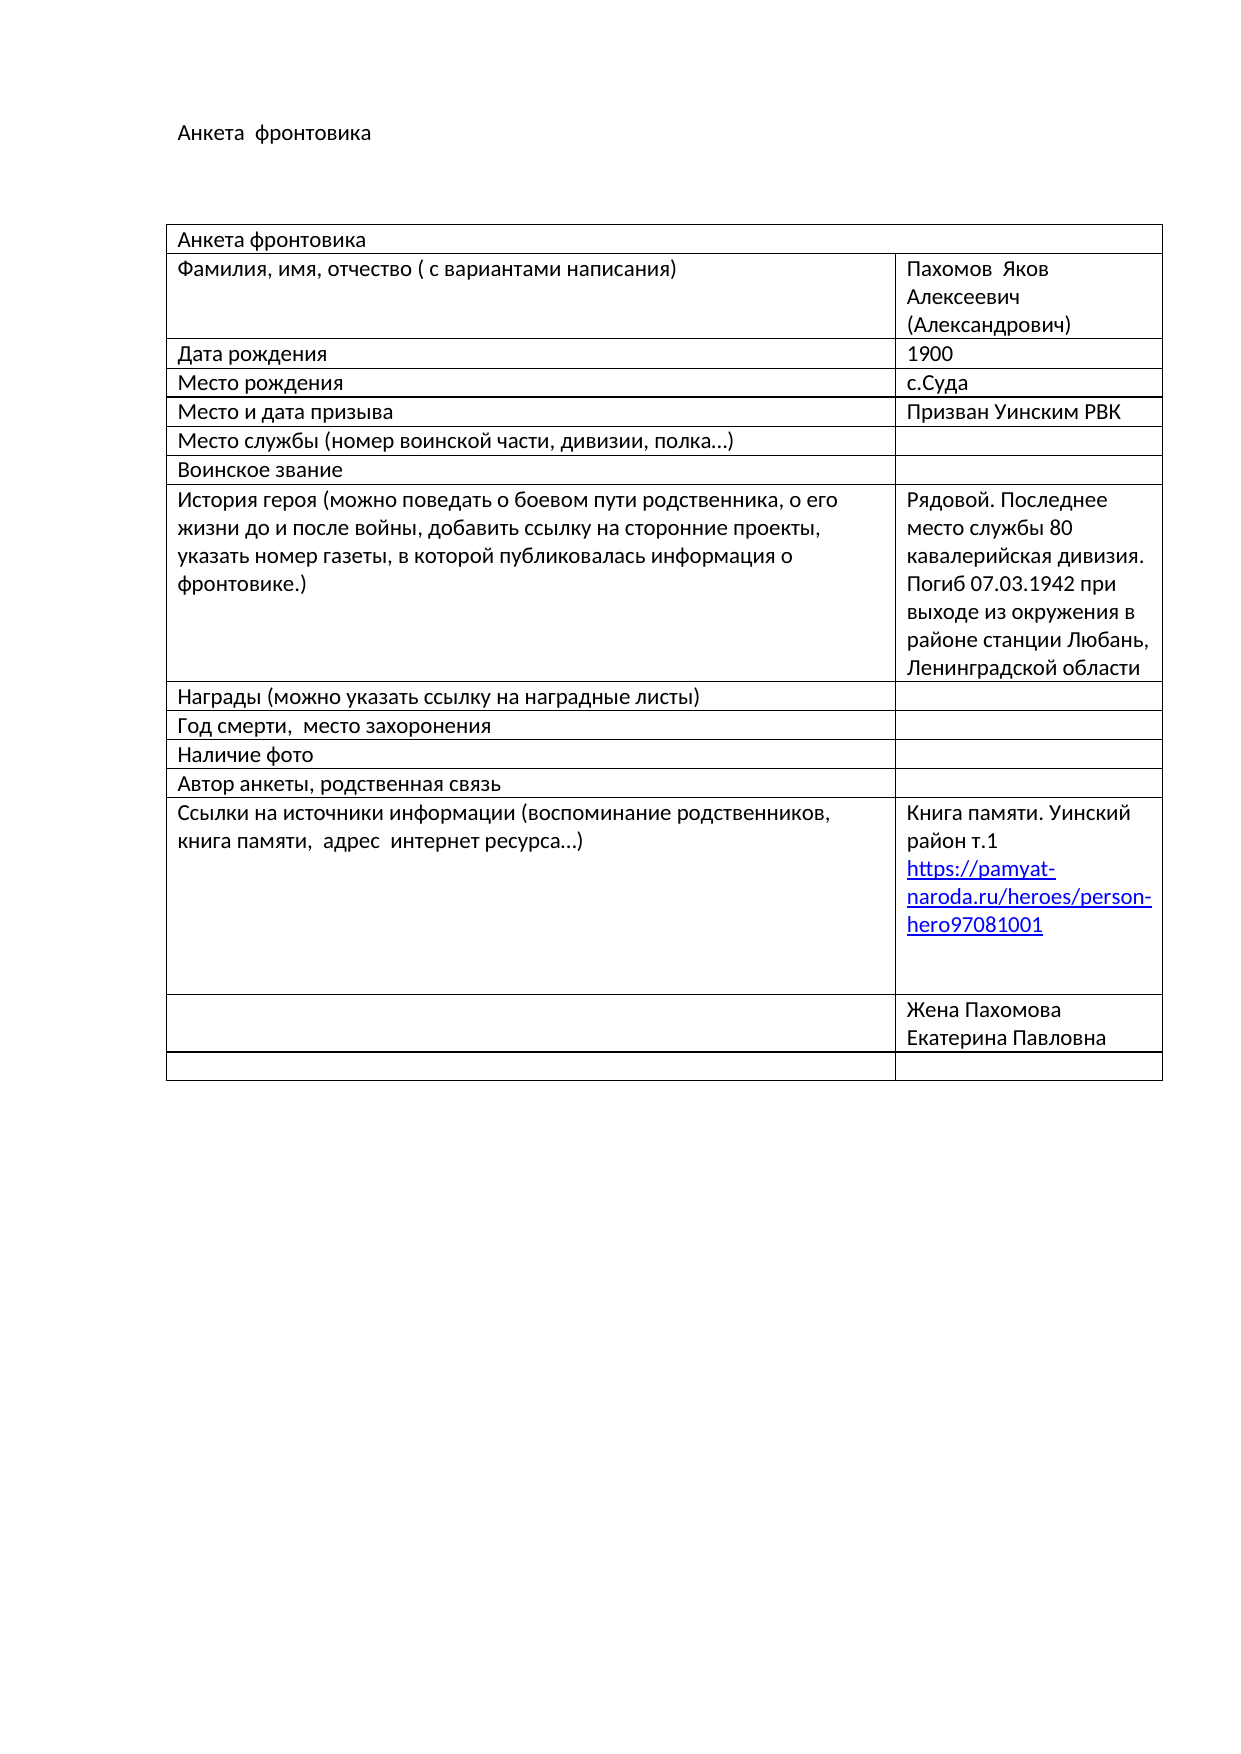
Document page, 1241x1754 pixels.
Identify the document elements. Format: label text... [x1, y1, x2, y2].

table_cell Пахомов Яков Алексеевич (Александрович) [896, 254, 1162, 338]
table_cell [896, 711, 1162, 739]
table_cell Место рождения [167, 369, 895, 396]
table_cell Дата рождения [167, 339, 895, 367]
table_cell Год смерти, место захоронения [167, 711, 895, 739]
table_cell История героя (можно поведать о боевом пути родственника, о его жизни до и после войны, добавить ссылку на сторонние проекты, указать номер газеты, в которой публиковалась информация о фронтовике.) [167, 485, 895, 681]
table_cell Место и дата призыва [167, 398, 895, 426]
table_cell [896, 456, 1162, 484]
table_cell Место службы (номер воинской части, дивизии, полка…) [167, 427, 895, 454]
table_cell [896, 769, 1162, 797]
text Анкета фронтовика [177, 118, 1152, 146]
table_cell [167, 995, 895, 1051]
table_cell Призван Уинским РВК [896, 398, 1162, 426]
table_cell Награды (можно указать ссылку на наградные листы) [167, 682, 895, 710]
table_cell с.Суда [896, 369, 1162, 396]
table_cell Наличие фото [167, 740, 895, 768]
table_cell Воинское звание [167, 456, 895, 484]
table_cell Рядовой. Последнее место службы 80 кавалерийская дивизия. Погиб 07.03.1942 при выходе из окружения в районе станции Любань, Ленинградской области [896, 485, 1162, 681]
table_cell [896, 682, 1162, 710]
table_cell [896, 740, 1162, 768]
table_cell Книга памяти. Уинский район т.1 https://pamyat-naroda.ru/heroes/person-hero97081001 [896, 798, 1162, 994]
table_cell [896, 427, 1162, 454]
table_cell Фамилия, имя, отчество ( с вариантами написания) [167, 254, 895, 338]
table_header Анкета фронтовика [167, 225, 1162, 253]
table_cell Жена Пахомова Екатерина Павловна [896, 995, 1162, 1051]
table_cell Ссылки на источники информации (воспоминание родственников, книга памяти, адрес интернет ресурса…) [167, 798, 895, 994]
table_cell 1900 [896, 339, 1162, 367]
table_cell [896, 1053, 1162, 1080]
table_cell Автор анкеты, родственная связь [167, 769, 895, 797]
table_cell [167, 1053, 895, 1080]
